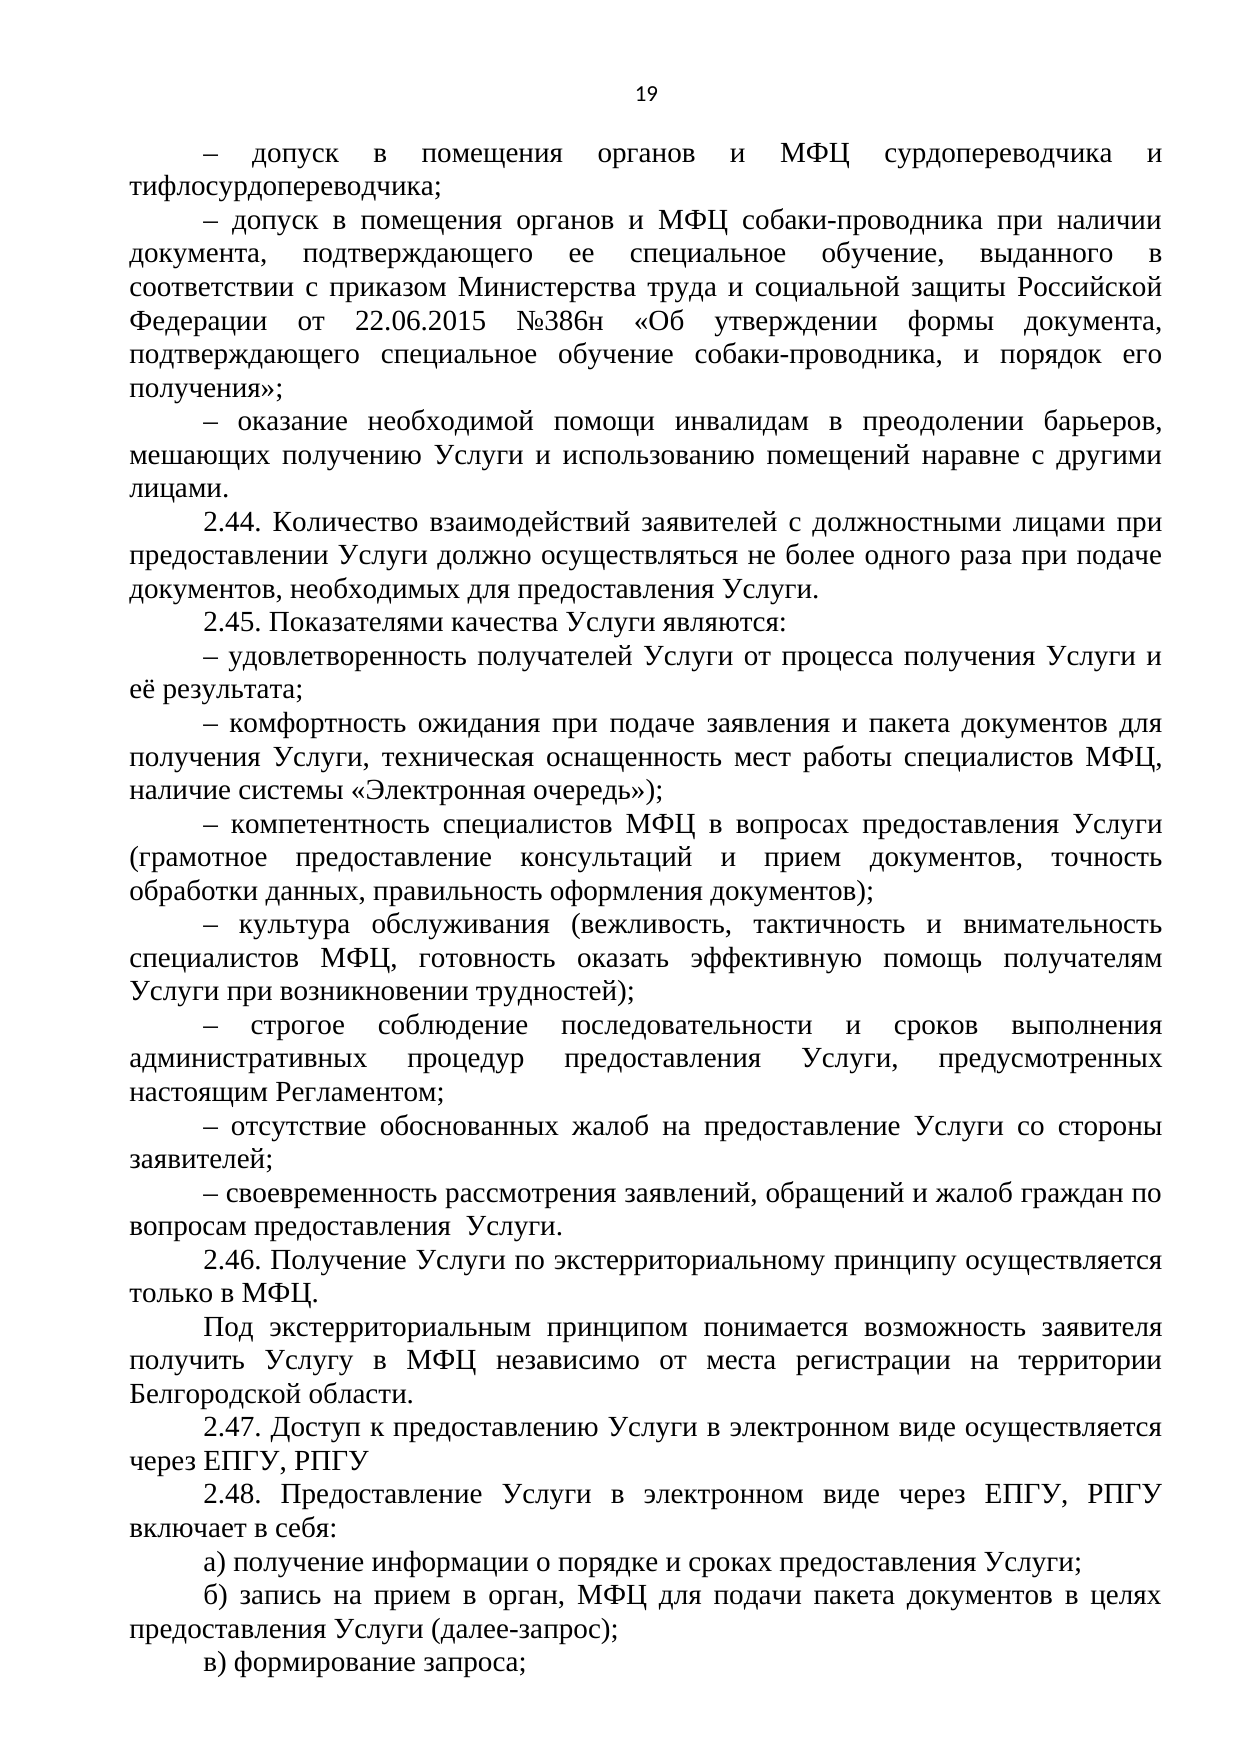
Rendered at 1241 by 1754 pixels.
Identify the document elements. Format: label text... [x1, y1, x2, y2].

text – допуск в помещения органов и МФЦ сурдопереводчика и тифлосурдопереводчика; [129, 135, 1163, 202]
text 2.46. Получение Услуги по экстерриториальному принципу осуществляется только в МФЦ. [129, 1242, 1163, 1309]
text – оказание необходимой помощи инвалидам в преодолении барьеров, мешающих получению Услуги и использованию помещений наравне с другими лицами. [129, 403, 1163, 504]
text 2.44. Количество взаимодействий заявителей с должностными лицами при предоставлении Услуги должно осуществляться не более одного раза при подаче документов, необходимых для предоставления Услуги. [129, 504, 1163, 604]
text 2.47. Доступ к предоставлению Услуги в электронном виде осуществляется через ЕПГУ, РПГУ [129, 1409, 1163, 1477]
text – комфортность ожидания при подаче заявления и пакета документов для получения Услуги, техническая оснащенность мест работы специалистов МФЦ, наличие системы «Электронная очередь»); [129, 705, 1163, 806]
text – своевременность рассмотрения заявлений, обращений и жалоб граждан по вопросам предоставления Услуги. [129, 1175, 1163, 1242]
text – компетентность специалистов МФЦ в вопросах предоставления Услуги (грамотное предоставление консультаций и прием документов, точность обработки данных, правильность оформления документов); [129, 806, 1163, 906]
text 2.48. Предоставление Услуги в электронном виде через ЕПГУ, РПГУ включает в себя: [129, 1477, 1163, 1544]
text – строгое соблюдение последовательности и сроков выполнения административных процедур предоставления Услуги, предусмотренных настоящим Регламентом; [129, 1007, 1163, 1108]
text в) формирование запроса; [129, 1644, 1163, 1678]
text Под экстерриториальным принципом понимается возможность заявителя получить Услугу в МФЦ независимо от места регистрации на территории Белгородской области. [129, 1309, 1163, 1409]
text – культура обслуживания (вежливость, тактичность и внимательность специалистов МФЦ, готовность оказать эффективную помощь получателям Услуги при возникновении трудностей); [129, 906, 1163, 1007]
text – удовлетворенность получателей Услуги от процесса получения Услуги и её результата; [129, 638, 1163, 705]
text б) запись на прием в орган, МФЦ для подачи пакета документов в целях предоставления Услуги (далее-запрос); [129, 1577, 1163, 1644]
text – отсутствие обоснованных жалоб на предоставление Услуги со стороны заявителей; [129, 1108, 1163, 1175]
text 2.45. Показателями качества Услуги являются: [129, 604, 1163, 638]
text – допуск в помещения органов и МФЦ собаки-проводника при наличии документа, подтверждающего ее специальное обучение, выданного в соответствии с приказом Министерства труда и социальной защиты Российской Федерации от 22.06.2015 №386н «Об утверждении формы документа, подтверждающего специальное обучение собаки-проводника, и порядок его получения»; [129, 202, 1163, 403]
text а) получение информации о порядке и сроках предоставления Услуги; [129, 1544, 1163, 1577]
